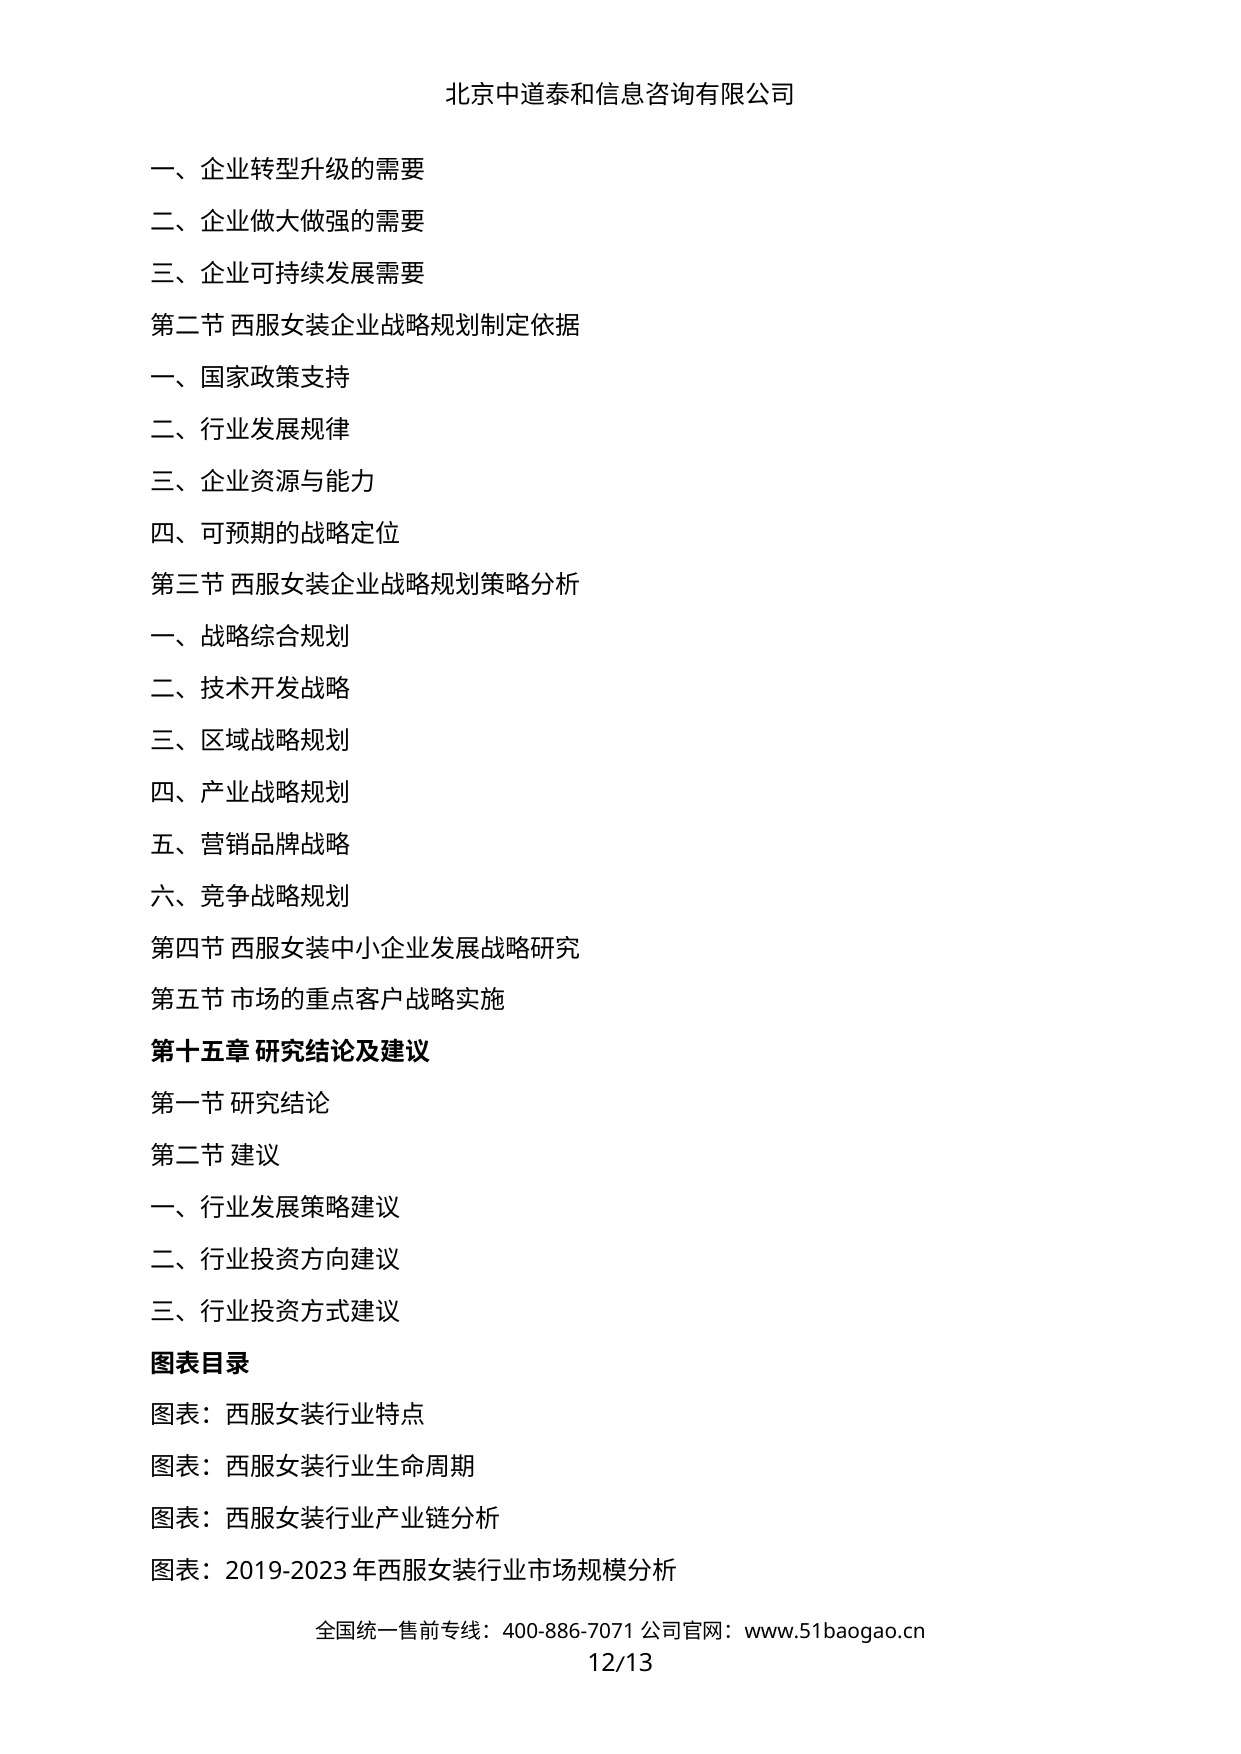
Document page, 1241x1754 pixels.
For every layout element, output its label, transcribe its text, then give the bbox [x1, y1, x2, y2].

text 图表：2019-2023年西服女装行业市场规模分析 [150, 1551, 1090, 1587]
text 六、竞争战略规划 [150, 876, 1090, 912]
text 一、行业发展策略建议 [150, 1187, 1090, 1224]
text 一、国家政策支持 [150, 357, 1090, 394]
text 三、企业可持续发展需要 [150, 254, 1090, 290]
text 第二节 西服女装企业战略规划制定依据 [150, 306, 1090, 342]
text 三、区域战略规划 [150, 721, 1090, 757]
text 第三节 西服女装企业战略规划策略分析 [150, 565, 1090, 601]
text 第四节 西服女装中小企业发展战略研究 [150, 928, 1090, 964]
text 二、技术开发战略 [150, 669, 1090, 705]
text 四、产业战略规划 [150, 772, 1090, 809]
text 二、行业投资方向建议 [150, 1239, 1090, 1276]
text 第十五章 研究结论及建议 [150, 1032, 1090, 1068]
text 四、可预期的战略定位 [150, 513, 1090, 549]
text 第五节 市场的重点客户战略实施 [150, 980, 1090, 1016]
text 五、营销品牌战略 [150, 824, 1090, 861]
text 一、企业转型升级的需要 [150, 150, 1090, 186]
text 三、行业投资方式建议 [150, 1291, 1090, 1327]
text 第二节 建议 [150, 1136, 1090, 1172]
text 图表：西服女装行业产业链分析 [150, 1499, 1090, 1535]
text 图表：西服女装行业特点 [150, 1395, 1090, 1431]
text 二、企业做大做强的需要 [150, 202, 1090, 238]
text 一、战略综合规划 [150, 617, 1090, 653]
text 二、行业发展规律 [150, 409, 1090, 446]
text 图表：西服女装行业生命周期 [150, 1447, 1090, 1483]
text 第一节 研究结论 [150, 1084, 1090, 1120]
text 图表目录 [150, 1343, 1090, 1379]
text 三、企业资源与能力 [150, 461, 1090, 497]
